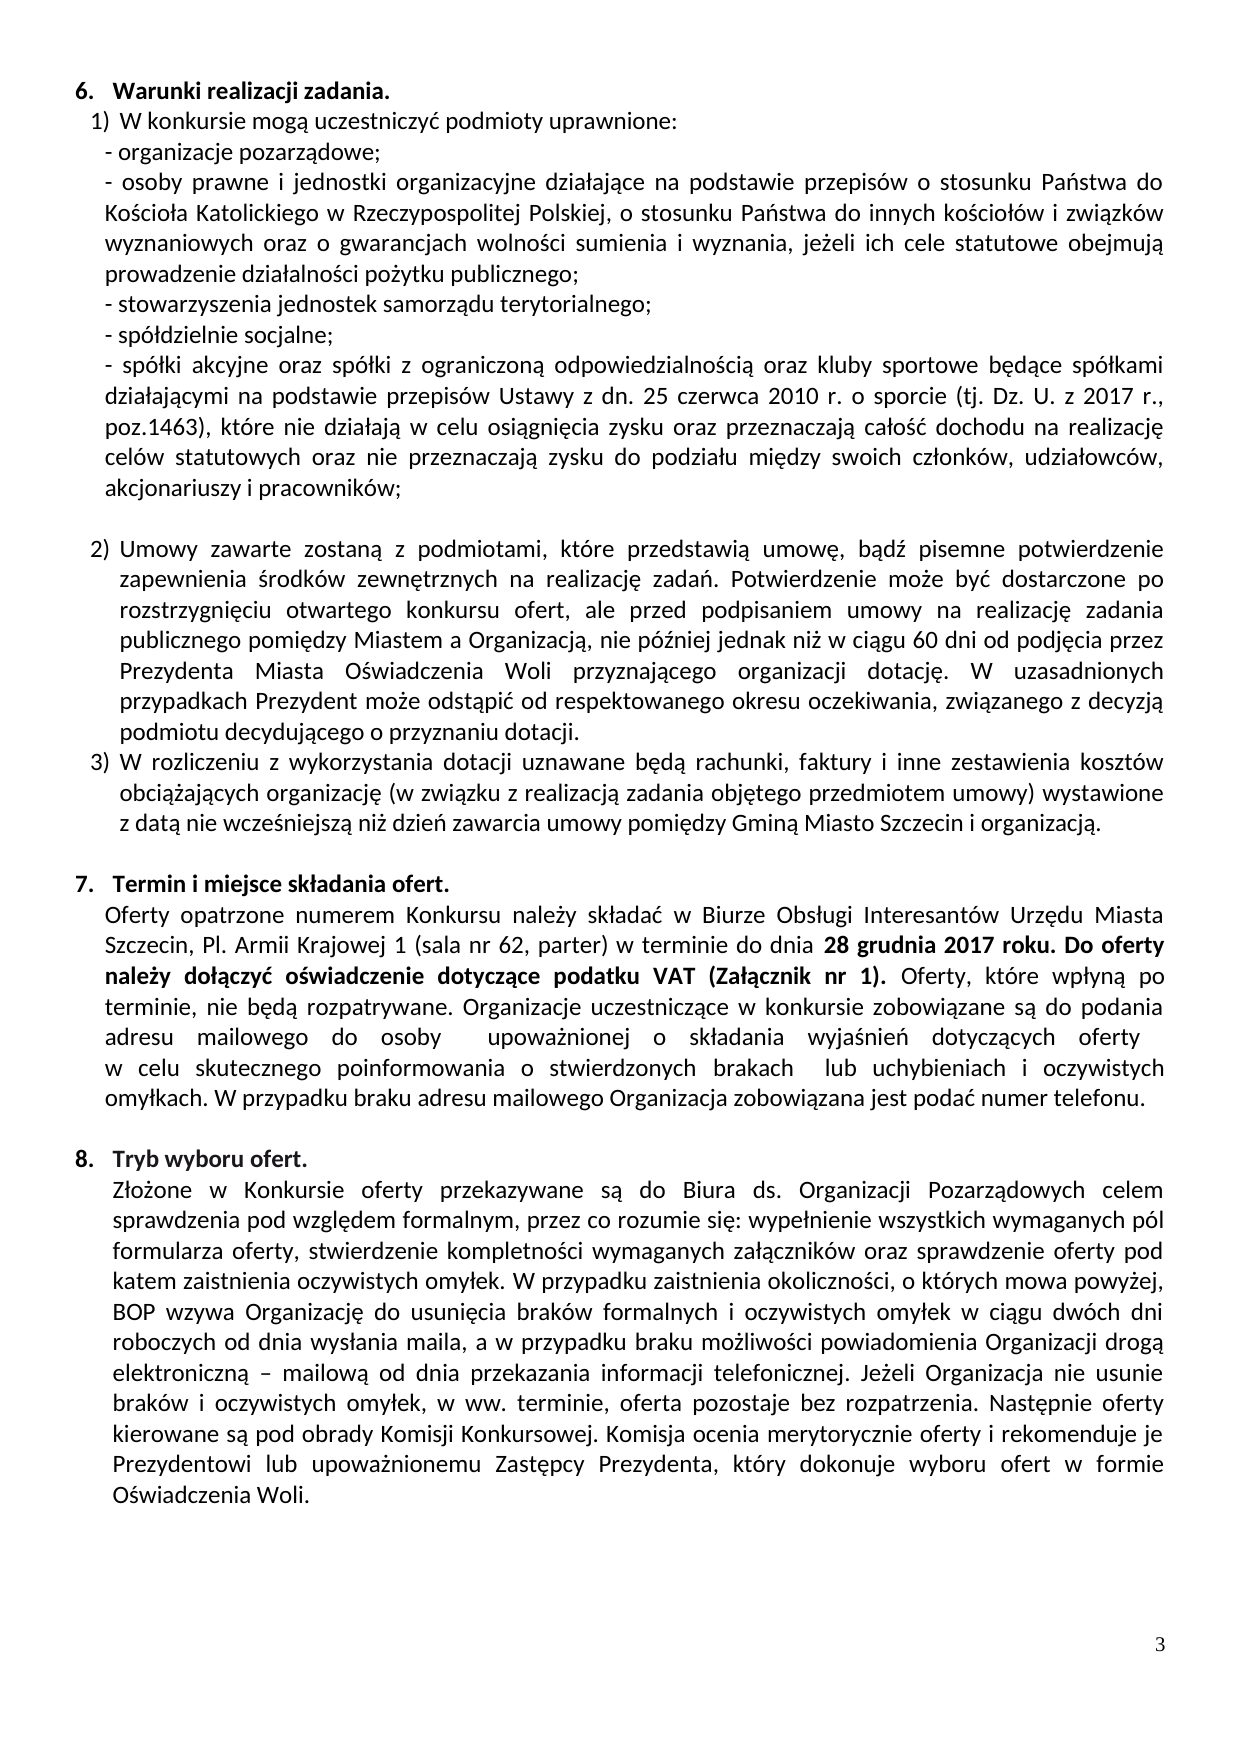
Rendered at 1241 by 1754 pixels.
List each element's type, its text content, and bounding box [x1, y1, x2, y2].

text - spółki akcyjne oraz spółki z ograniczoną odpowiedzialnością oraz kluby sportowe będące spółkami działającymi na podstawie przepisów Ustawy z dn. 25 czerwca 2010 r. o sporcie (tj. Dz. U. z 2017 r., poz.1463), które nie działają w celu osiągnięcia zysku oraz przeznaczają całość dochodu na realizację celów statutowych oraz nie przeznaczają zysku do podziału między swoich członków, udziałowców, akcjonariuszy i pracowników; [104, 350, 1165, 502]
list Umowy zawarte zostaną z podmiotami, które przedstawią umowę, bądź pisemne potwierdzenie zapewnienia środków zewnętrznych na realizację zadań. Potwierdzenie może być dostarczone po rozstrzygnięciu otwartego konkursu ofert, ale przed podpisaniem umowy na realizację zadania publicznego pomiędzy Miastem a Organizacją, nie później jednak niż w ciągu 60 dni od podjęcia przez Prezydenta Miasta Oświadczenia Woli przyznającego organizacji dotację. W uzasadnionych przypadkach Prezydent może odstąpić od respektowanego okresu oczekiwania, związanego z decyzją podmiotu decydującego o przyznaniu dotacji. [90, 533, 1165, 746]
list W rozliczeniu z wykorzystania dotacji uznawane będą rachunki, faktury i inne zestawienia kosztów obciążających organizację (w związku z realizacją zadania objętego przedmiotem umowy) wystawione z datą nie wcześniejszą niż dzień zawarcia umowy pomiędzy Gminą Miasto Szczecin i organizacją. [90, 746, 1165, 838]
text Oferty opatrzone numerem Konkursu należy składać w Biurze Obsługi Interesantów Urzędu Miasta Szczecin, Pl. Armii Krajowej 1 (sala nr 62, parter) w terminie do dnia 28 grudnia 2017 roku. Do oferty należy dołączyć oświadczenie dotyczące podatku VAT (Załącznik nr 1). Oferty, które wpłyną po terminie, nie będą rozpatrywane. Organizacje uczestniczące w konkursie zobowiązane są do podania adresu mailowego do osoby upoważnionej o składania wyjaśnień dotyczących oferty w celu skutecznego poinformowania o stwierdzonych brakach lub uchybieniach i oczywistych omyłkach. W przypadku braku adresu mailowego Organizacja zobowiązana jest podać numer telefonu. [104, 899, 1165, 1113]
text - stowarzyszenia jednostek samorządu terytorialnego; [104, 289, 1165, 319]
text - spółdzielnie socjalne; [104, 319, 1165, 350]
list Warunki realizacji zadania. [75, 75, 1165, 106]
list Tryb wyboru ofert. [75, 1143, 1165, 1174]
text Złożone w Konkursie oferty przekazywane są do Biura ds. Organizacji Pozarządowych celem sprawdzenia pod względem formalnym, przez co rozumie się: wypełnienie wszystkich wymaganych pól formularza oferty, stwierdzenie kompletności wymaganych załączników oraz sprawdzenie oferty pod katem zaistnienia oczywistych omyłek. W przypadku zaistnienia okoliczności, o których mowa powyżej, BOP wzywa Organizację do usunięcia braków formalnych i oczywistych omyłek w ciągu dwóch dni roboczych od dnia wysłania maila, a w przypadku braku możliwości powiadomienia Organizacji drogą elektroniczną – mailową od dnia przekazania informacji telefonicznej. Jeżeli Organizacja nie usunie braków i oczywistych omyłek, w ww. terminie, oferta pozostaje bez rozpatrzenia. Następnie oferty kierowane są pod obrady Komisji Konkursowej. Komisja ocenia merytorycznie oferty i rekomenduje je Prezydentowi lub upoważnionemu Zastępcy Prezydenta, który dokonuje wyboru ofert w formie Oświadczenia Woli. [112, 1174, 1165, 1509]
text - organizacje pozarządowe; [104, 136, 1165, 167]
list W konkursie mogą uczestniczyć podmioty uprawnione: [90, 106, 1165, 136]
text - osoby prawne i jednostki organizacyjne działające na podstawie przepisów o stosunku Państwa do Kościoła Katolickiego w Rzeczypospolitej Polskiej, o stosunku Państwa do innych kościołów i związków wyznaniowych oraz o gwarancjach wolności sumienia i wyznania, jeżeli ich cele statutowe obejmują prowadzenie działalności pożytku publicznego; [104, 167, 1165, 289]
list Termin i miejsce składania ofert. [75, 868, 1165, 899]
